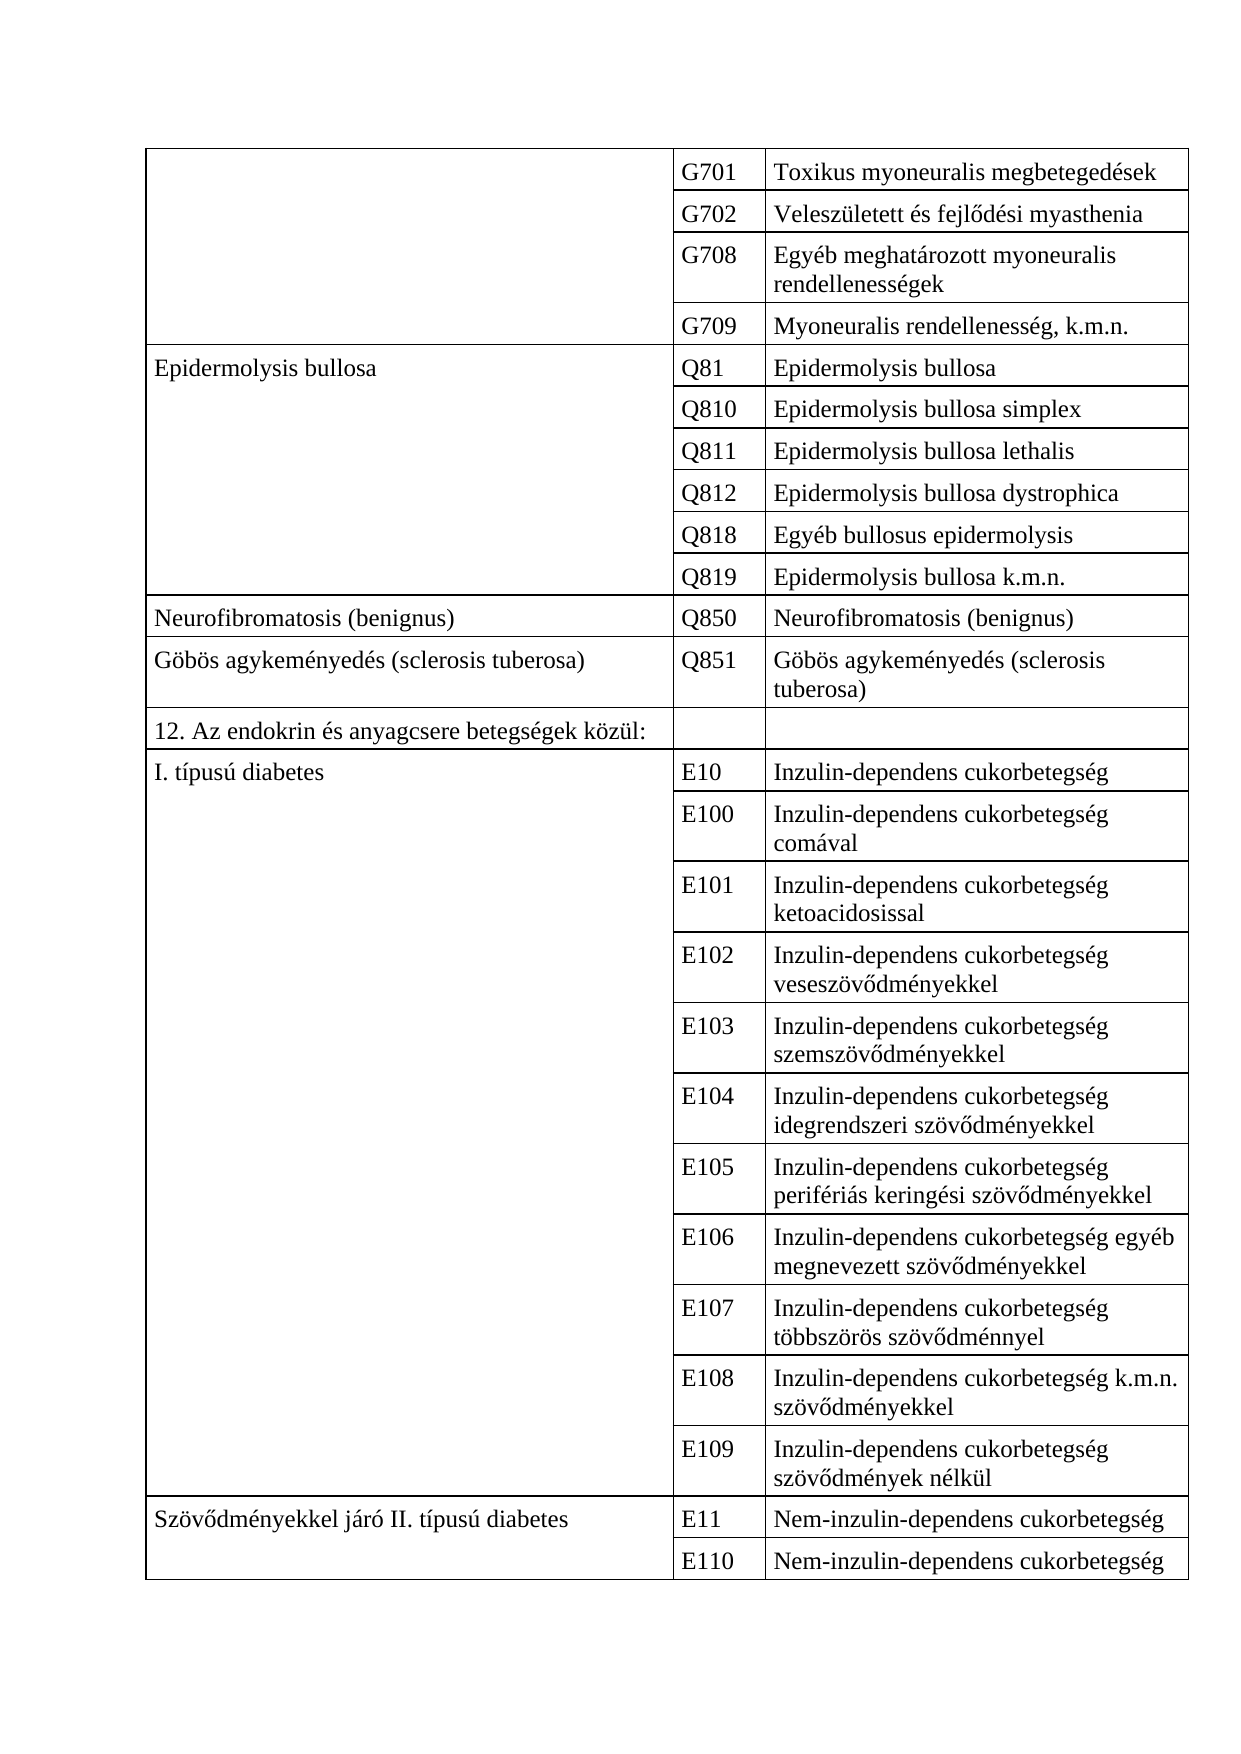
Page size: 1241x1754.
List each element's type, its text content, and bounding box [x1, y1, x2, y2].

table_cell E108 [674, 1356, 765, 1424]
table_cell G702 [674, 191, 765, 231]
table_cell E102 [674, 933, 765, 1001]
table_cell Neurofibromatosis (benignus) [766, 596, 1188, 636]
table_cell Q819 [674, 554, 765, 594]
table_cell E109 [674, 1426, 765, 1495]
table_cell Epidermolysis bullosa lethalis [766, 429, 1188, 469]
table_cell Epidermolysis bullosa k.m.n. [766, 554, 1188, 594]
table_cell E107 [674, 1285, 765, 1354]
table_cell Inzulin-dependens cukorbetegség [766, 750, 1188, 790]
table_cell E11 [674, 1497, 765, 1537]
table_cell E10 [674, 750, 765, 790]
table_cell Myoneuralis rendellenesség, k.m.n. [766, 303, 1188, 343]
table_cell Neurofibromatosis (benignus) [147, 596, 673, 636]
table_cell Epidermolysis bullosa [766, 345, 1188, 385]
table_cell Inzulin-dependens cukorbetegség k.m.n. szövődményekkel [766, 1356, 1188, 1424]
table_cell Inzulin-dependens cukorbetegség veseszövődményekkel [766, 933, 1188, 1001]
table_cell Inzulin-dependens cukorbetegség többszörös szövődménnyel [766, 1285, 1188, 1354]
table_cell I. típusú diabetes [147, 750, 673, 1495]
table_cell 12. Az endokrin és anyagcsere betegségek közül: [147, 708, 673, 748]
table_cell E101 [674, 862, 765, 931]
table_cell Inzulin-dependens cukorbetegség comával [766, 792, 1188, 860]
table_cell G709 [674, 303, 765, 343]
table_cell Inzulin-dependens cukorbetegség ketoacidosissal [766, 862, 1188, 931]
table_cell Inzulin-dependens cukorbetegség szövődmények nélkül [766, 1426, 1188, 1495]
table_cell Inzulin-dependens cukorbetegség szemszövődményekkel [766, 1003, 1188, 1072]
table_cell G708 [674, 233, 765, 302]
table_cell Veleszületett és fejlődési myasthenia [766, 191, 1188, 231]
table_cell Q81 [674, 345, 765, 385]
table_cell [766, 1538, 1188, 1579]
table_cell E100 [674, 792, 765, 860]
table_cell Inzulin-dependens cukorbetegség idegrendszeri szövődményekkel [766, 1074, 1188, 1142]
table_cell Göbös agykeményedés (sclerosis tuberosa) [766, 637, 1188, 706]
table_cell Q851 [674, 637, 765, 706]
table_cell E104 [674, 1074, 765, 1142]
table_cell E110 [674, 1538, 765, 1579]
table_cell Q810 [674, 387, 765, 427]
table_cell Q818 [674, 512, 765, 552]
table_cell Q812 [674, 470, 765, 511]
table_cell [674, 708, 765, 748]
table_cell Toxikus myoneuralis megbetegedések [766, 149, 1188, 189]
table_cell Inzulin-dependens cukorbetegség egyéb megnevezett szövődményekkel [766, 1215, 1188, 1283]
table_cell E105 [674, 1144, 765, 1213]
table_cell Q850 [674, 596, 765, 636]
table_cell Epidermolysis bullosa dystrophica [766, 470, 1188, 511]
table_cell Epidermolysis bullosa [147, 345, 673, 594]
table_cell G701 [674, 149, 765, 189]
table_cell Egyéb bullosus epidermolysis [766, 512, 1188, 552]
table_cell Inzulin-dependens cukorbetegség perifériás keringési szövődményekkel [766, 1144, 1188, 1213]
table_cell Egyéb meghatározott myoneuralis rendellenességek [766, 233, 1188, 302]
table_cell Szövődményekkel járó II. típusú diabetes [147, 1497, 673, 1579]
table_cell E103 [674, 1003, 765, 1072]
table_cell Nem-inzulin-dependens cukorbetegség [766, 1497, 1188, 1537]
table_cell Epidermolysis bullosa simplex [766, 387, 1188, 427]
table_cell Göbös agykeményedés (sclerosis tuberosa) [147, 637, 673, 706]
table_cell E106 [674, 1215, 765, 1283]
table_cell Q811 [674, 429, 765, 469]
table_cell [766, 708, 1188, 748]
